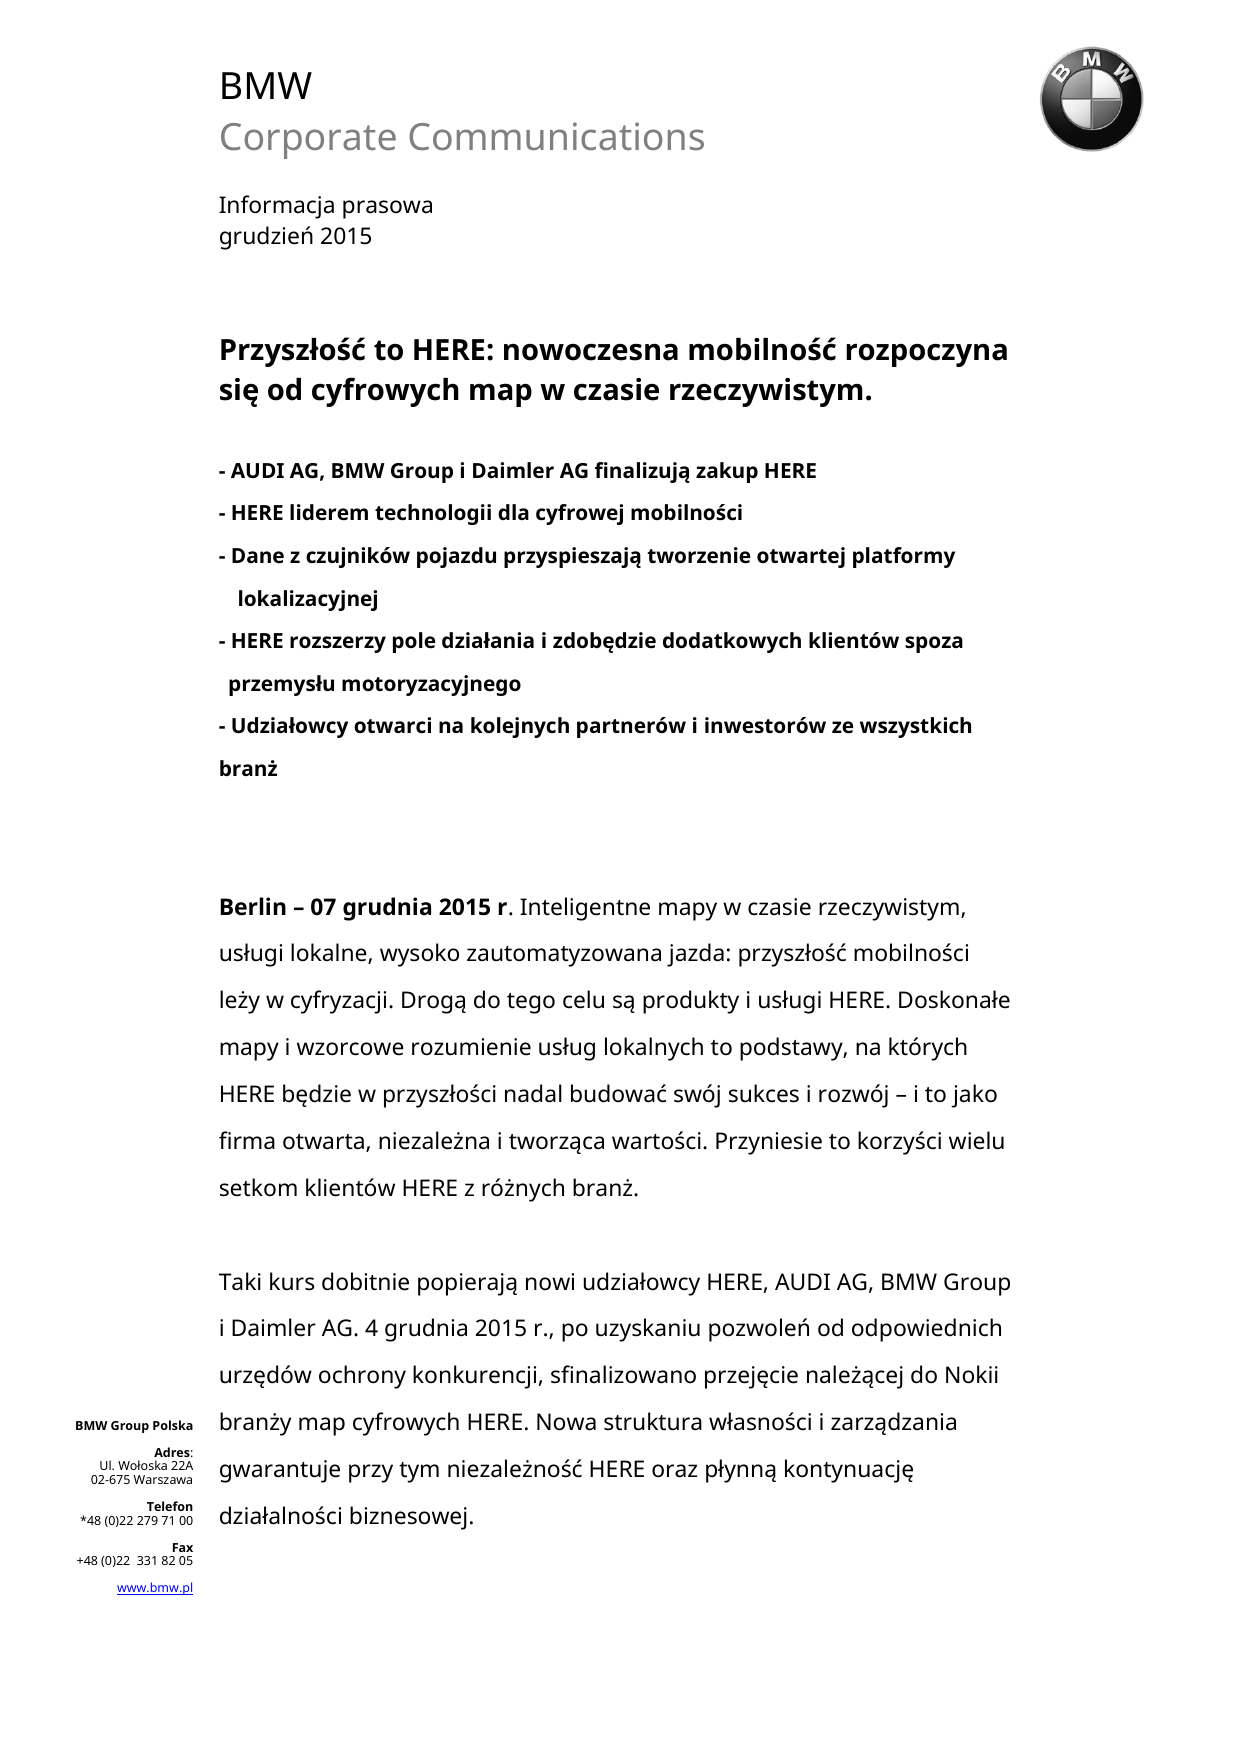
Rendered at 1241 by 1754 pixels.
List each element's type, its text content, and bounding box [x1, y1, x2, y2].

text Przyszłość to HERE: nowoczesna mobilność rozpoczyna się od cyfrowych map w czasie rzeczywistym. [218, 329, 1022, 409]
text Taki kurs dobitnie popierają nowi udziałowcy HERE, AUDI AG, BMW Group i Daimler AG. 4 grudnia 2015 r., po uzyskaniu pozwoleń od odpowiednich urzędów ochrony konkurencji, sfinalizowano przejęcie należącej do Nokii branży map cyfrowych HERE. Nowa struktura własności i zarządzania gwarantuje przy tym niezależność HERE oraz płynną kontynuację działalności biznesowej. [218, 1265, 1016, 1531]
text +48 (0)22 331 82 05 [52, 1555, 193, 1568]
text - AUDI AG, BMW Group i Daimler AG finalizują zakup HERE [218, 456, 1022, 484]
picture [1039, 46, 1144, 152]
text - HERE liderem technologii dla cyfrowej mobilności [218, 498, 1022, 527]
text - Dane z czujników pojazdu przyspieszają tworzenie otwartej platformy lokalizacyjnej [218, 541, 1022, 612]
text Informacja prasowa grudzień 2015 [218, 189, 1022, 283]
text Adres: [52, 1446, 193, 1460]
text www.bmw.pl [52, 1582, 193, 1595]
text - Udziałowcy otwarci na kolejnych partnerów i inwestorów ze wszystkich branż [218, 711, 1022, 782]
text Ul. Wołoska 22A [52, 1460, 193, 1473]
text Fax [52, 1541, 193, 1555]
text *48 (0)22 279 71 00 [52, 1514, 193, 1528]
text 02-675 Warszawa [52, 1473, 193, 1487]
text - HERE rozszerzy pole działania i zdobędzie dodatkowych klientów spoza przemysłu motoryzacyjnego [218, 626, 1022, 697]
text Berlin – 07 grudnia 2015 r. Inteligentne mapy w czasie rzeczywistym, usługi lokalne, wysoko zautomatyzowana jazda: przyszłość mobilności leży w cyfryzacji. Drogą do tego celu są produkty i usługi HERE. Doskonałe mapy i wzorcowe rozumienie usług lokalnych to podstawy, na których HERE będzie w przyszłości nadal budować swój sukces i rozwój – i to jako firma otwarta, niezależna i tworząca wartości. Przyniesie to korzyści wielu setkom klientów HERE z różnych branż. [218, 890, 1016, 1203]
text BMW Corporate Communications [219, 59, 990, 161]
text BMW Group Polska [52, 1419, 193, 1433]
text Telefon [52, 1501, 193, 1514]
